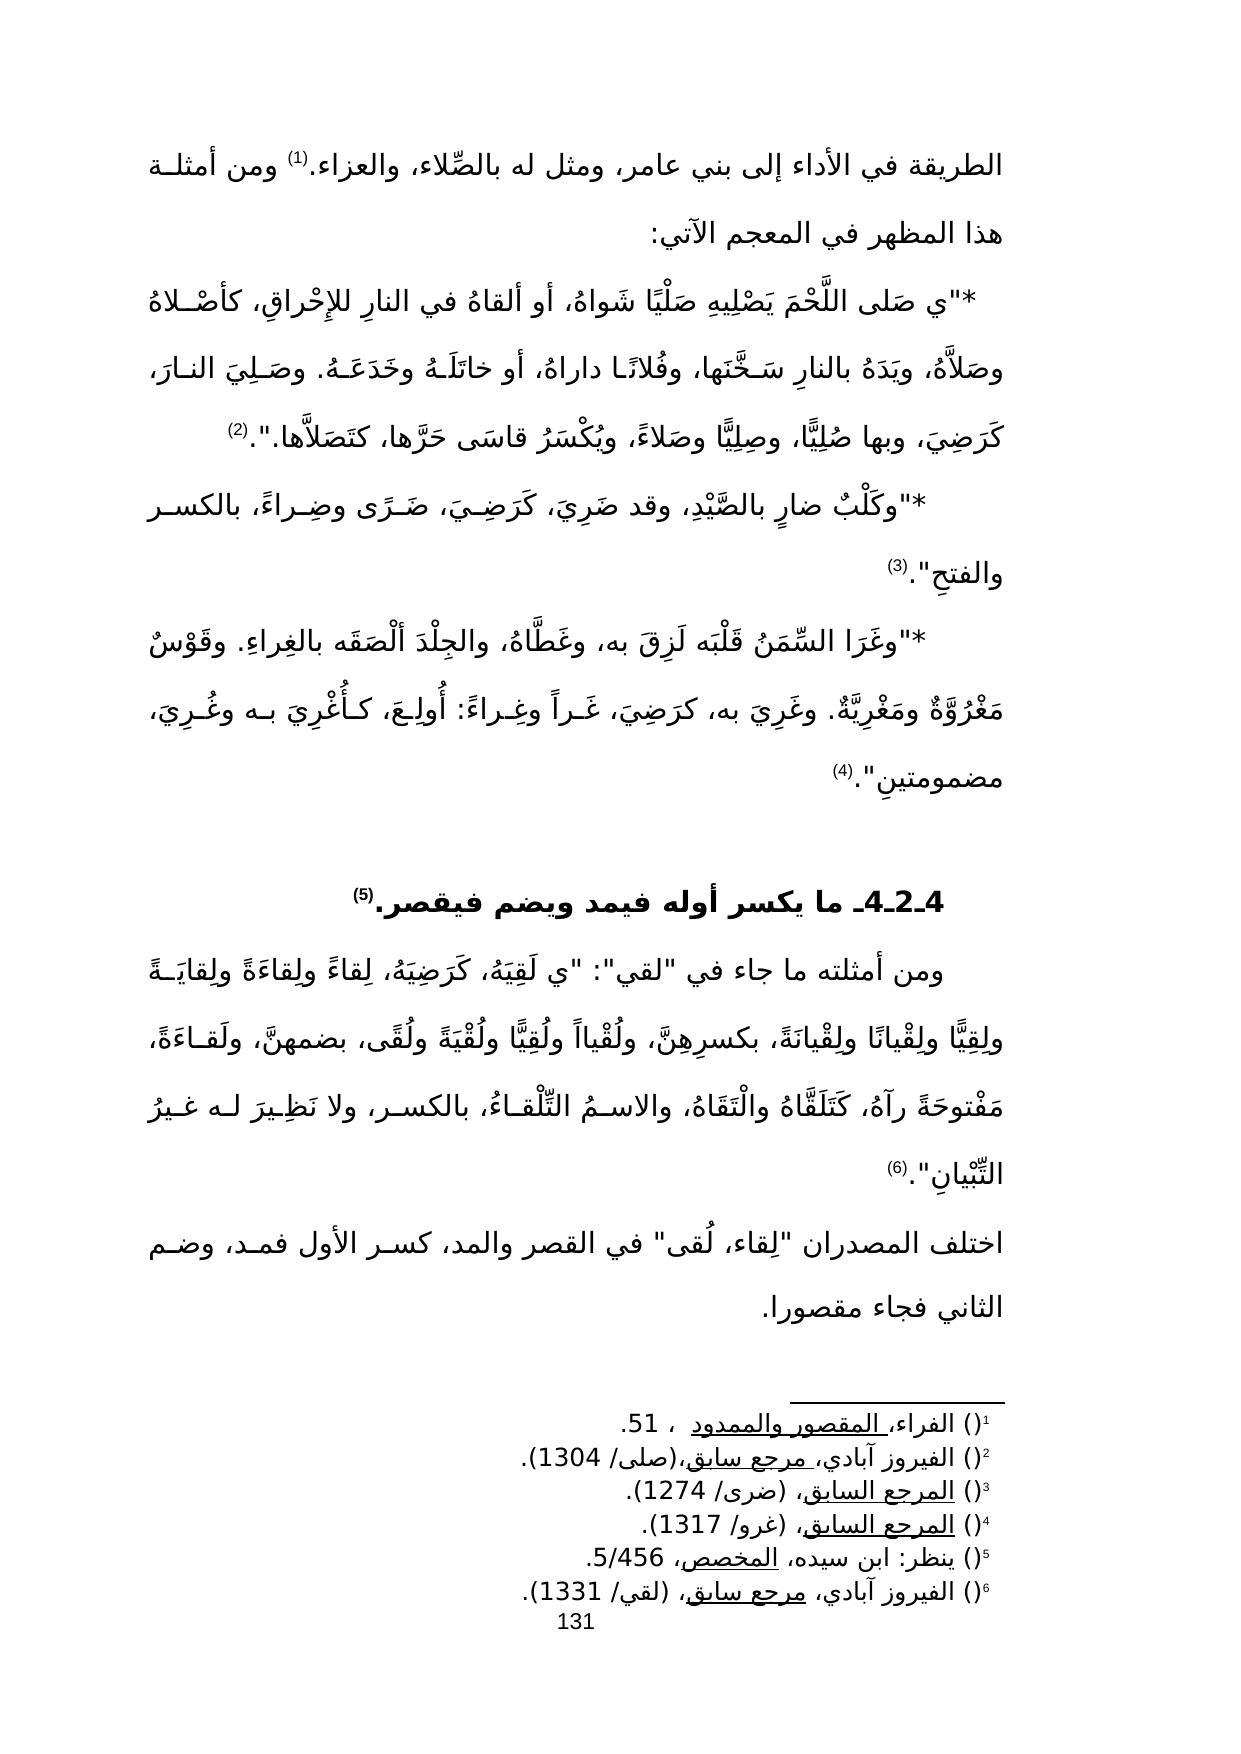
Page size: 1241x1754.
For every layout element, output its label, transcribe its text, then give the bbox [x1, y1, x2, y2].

text *"وغَرَا السِّمَنُ قَلْبَه لَزِقَ به، وغَطَّاهُ، والجِلْدَ ألْصَقَه بالغِراءِ. وقَوْسٌ مَغْرُوَّةٌ ومَغْرِيَّةٌ. وغَرِيَ به، كرَضِيَ، غَراً وغِراءً: أُولِعَ، كأُغْرِيَ به وغُرِيَ، مضمومتينِ".() [148, 625, 1004, 795]
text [148, 148, 1004, 250]
text 4ـ2ـ4ـ ما يكسر أوله فيمد ويضم فيقصر.() [148, 885, 1004, 919]
text اختلف المصدران "لِقاء، لُقى" في القصر والمد، كسر الأول فمد، وضم الثاني فجاء مقصورا. [148, 1226, 1004, 1324]
text *"وكَلْبٌ ضارٍ بالصَّيْدِ، وقد ضَرِيَ، كَرَضِيَ، ضَرًى وضِراءً، بالكسر والفتحِ".() [148, 488, 1004, 590]
text *"ي صَلى اللَّحْمَ يَصْلِيهِ صَلْيًا شَواهُ، أو ألقاهُ في النارِ للإِحْراقِ، كأصْلاهُ وصَلاَّهُ، ويَدَهُ بالنارِ سَخَّنَها، وفُلانًا داراهُ، أو خاتَلَهُ وخَدَعَهُ. وصَلِيَ النارَ، كَرَضِيَ، وبها صُلِيًّا، وصِلِيًّا وصَلاءً، ويُكْسَرُ قاسَى حَرَّها، كتَصَلاَّها.".() [148, 284, 1004, 454]
text ومن أمثلته ما جاء في "لقي": "ي لَقِيَهُ، كَرَضِيَهُ، لِقاءً ولِقاءَةً ولِقايَةً ولِقِيًّا ولِقْيانًا ولِقْيانَةً، بكسرِهِنَّ، ولُقْيااً ولُقِيًّا ولُقْيَةً ولُقًى، بضمهنَّ، ولَقاءَةً، مَفْتوحَةً رآهُ، كَتَلَقَّاهُ والْتَقَاهُ، والاسمُ التِّلْقاءُ، بالكسر، ولا نَظِيرَ له غيرُ التِّبْيانِ".() [148, 954, 1004, 1192]
